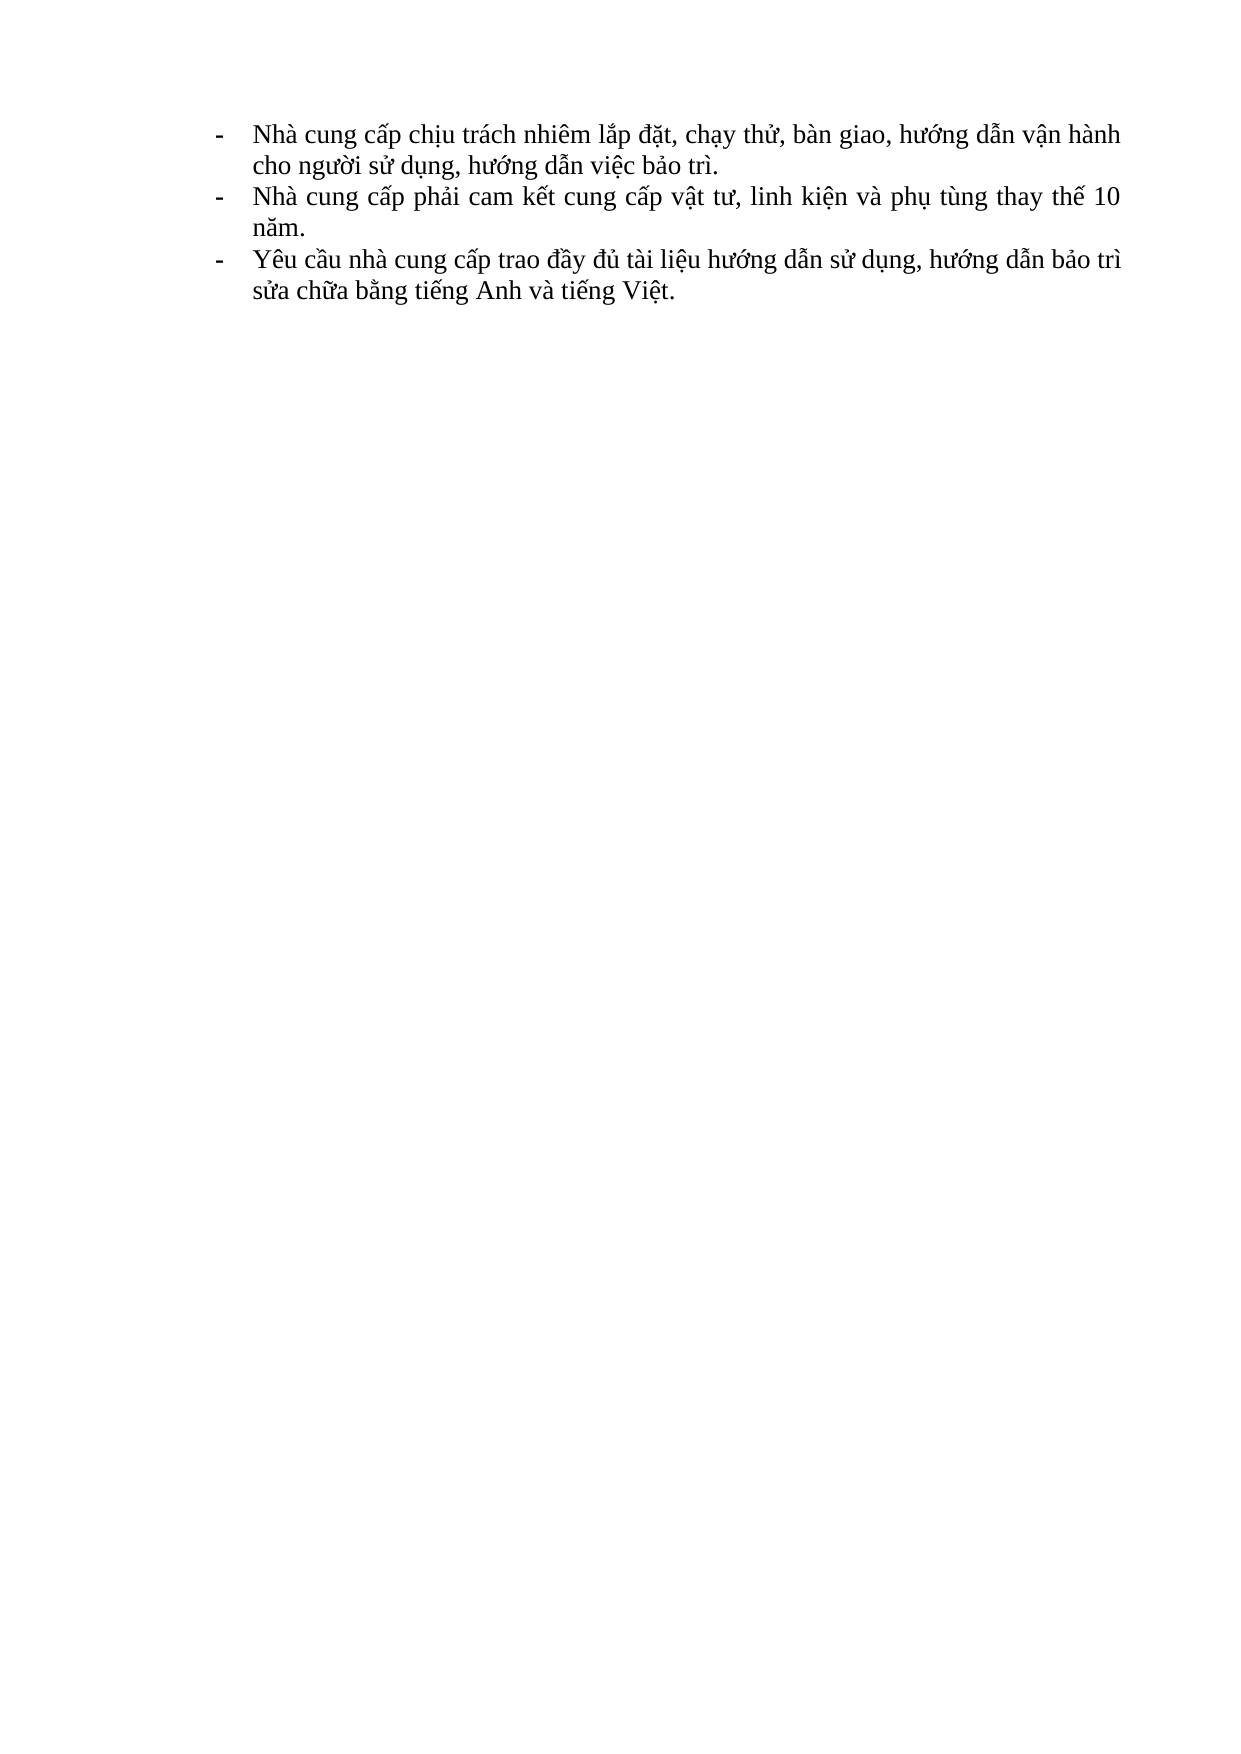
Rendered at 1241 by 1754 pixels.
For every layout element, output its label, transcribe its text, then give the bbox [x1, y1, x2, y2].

list Yêu cầu nhà cung cấp trao đầy đủ tài liệu hướng dẫn sử dụng, hướng dẫn bảo trì sửa chữa bằng tiếng Anh và tiếng Việt. [215, 243, 1122, 305]
list Nhà cung cấp chịu trách nhiêm lắp đặt, chạy thử, bàn giao, hướng dẫn vận hành cho người sử dụng, hướng dẫn việc bảo trì. [215, 118, 1122, 180]
list Nhà cung cấp phải cam kết cung cấp vật tư, linh kiện và phụ tùng thay thế 10 năm. [215, 180, 1122, 243]
